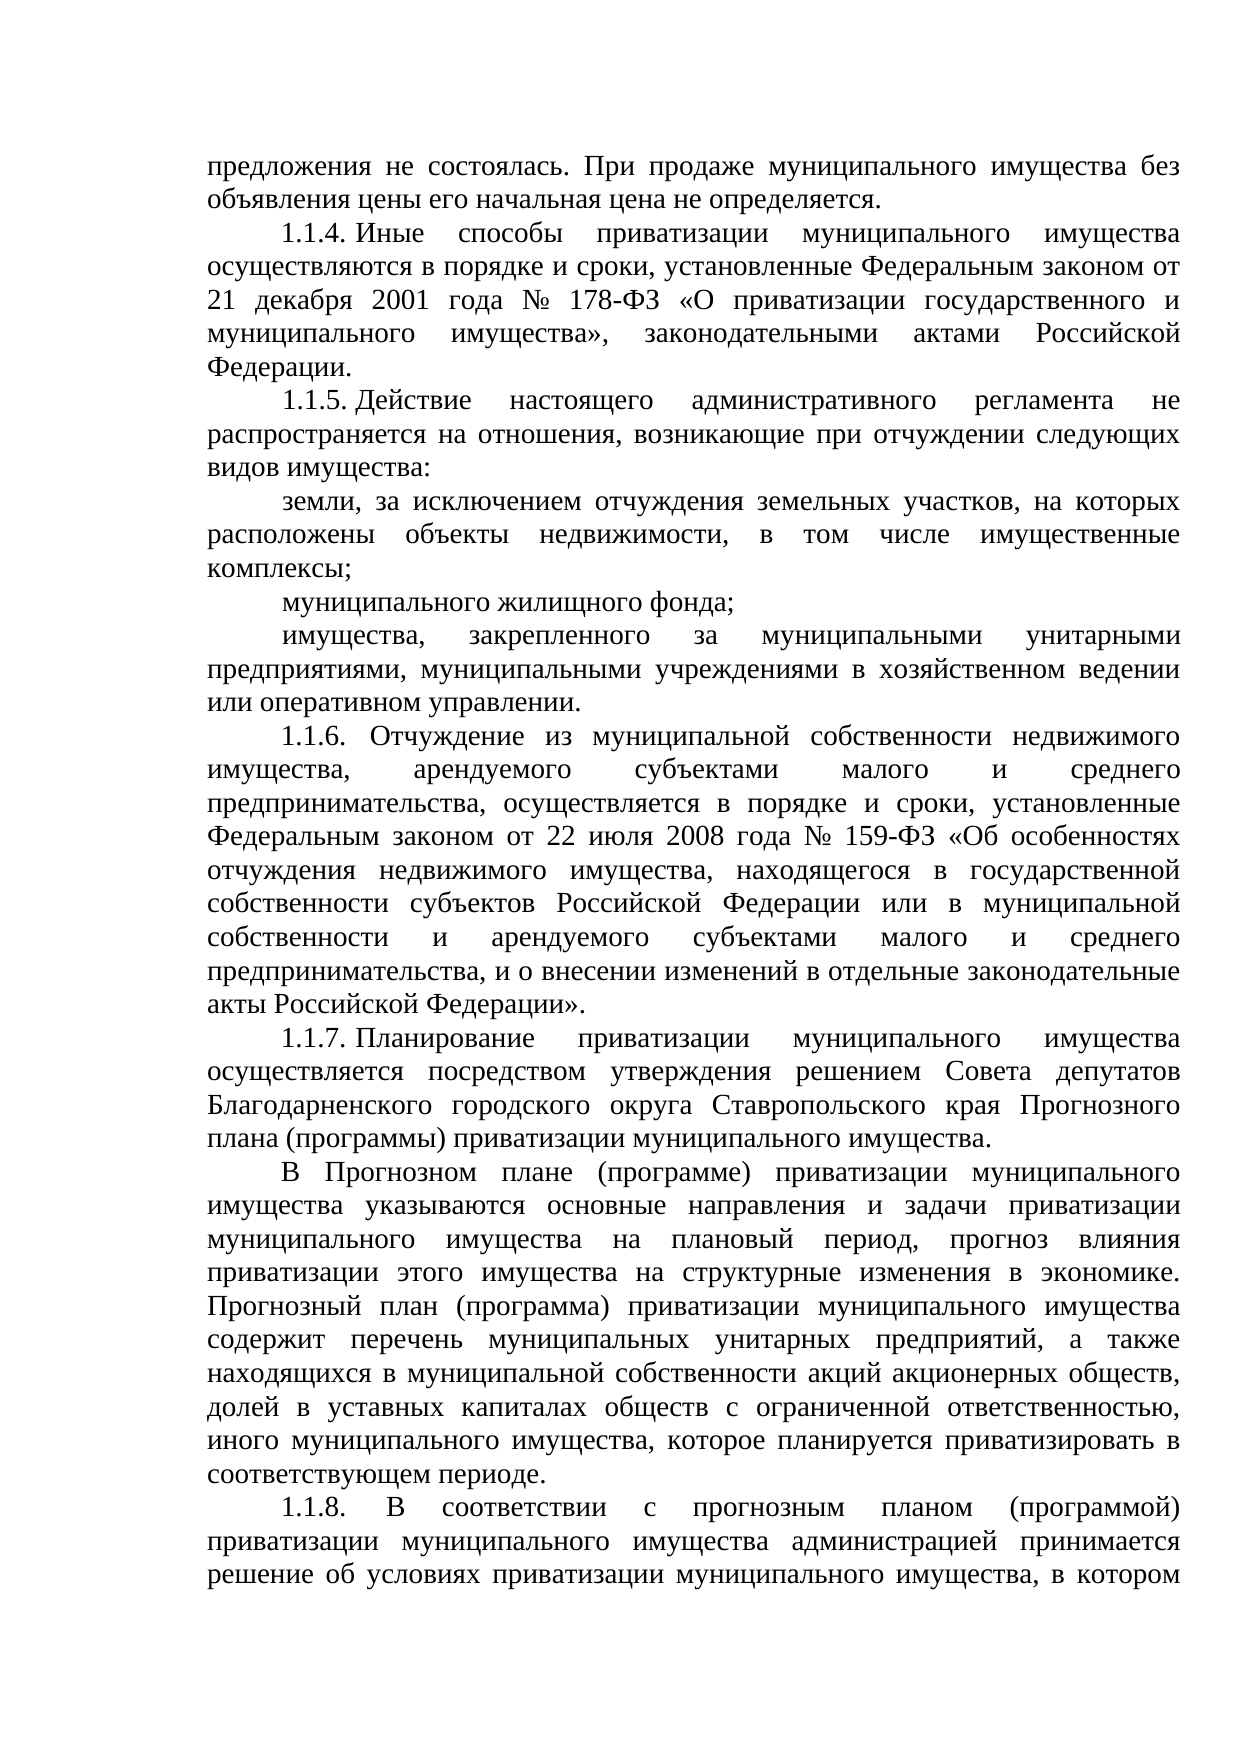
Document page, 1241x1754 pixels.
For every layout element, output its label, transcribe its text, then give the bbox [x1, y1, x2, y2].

text 1.1.4. Иные способы приватизации муниципального имущества осуществляются в порядке и сроки, установленные Федеральным законом от 21 декабря 2001 года № 178-ФЗ «О приватизации государственного и муниципального имущества», законодательными актами Российской Федерации. [207, 215, 1181, 382]
text 1.1.7. Планирование приватизации муниципального имущества осуществляется посредством утверждения решением Совета депутатов Благодарненского городского округа Ставропольского края Прогнозного плана (программы) приватизации муниципального имущества. [207, 1020, 1181, 1154]
text земли, за исключением отчуждения земельных участков, на которых расположены объекты недвижимости, в том числе имущественные комплексы; [207, 483, 1181, 584]
text 1.1.5. Действие настоящего административного регламента не распространяется на отношения, возникающие при отчуждении следующих видов имущества: [207, 382, 1181, 483]
text В Прогнозном плане (программе) приватизации муниципального имущества указываются основные направления и задачи приватизации муниципального имущества на плановый период, прогноз влияния приватизации этого имущества на структурные изменения в экономике. Прогнозный план (программа) приватизации муниципального имущества содержит перечень муниципальных унитарных предприятий, а также находящихся в муниципальной собственности акций акционерных обществ, долей в уставных капиталах обществ с ограниченной ответственностью, иного муниципального имущества, которое планируется приватизировать в соответствующем периоде. [207, 1154, 1181, 1489]
text муниципального жилищного фонда; [207, 584, 1181, 617]
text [207, 148, 1181, 215]
text 1.1.6. Отчуждение из муниципальной собственности недвижимого имущества, арендуемого субъектами малого и среднего предпринимательства, осуществляется в порядке и сроки, установленные Федеральным законом от 22 июля 2008 года № 159-ФЗ «Об особенностях отчуждения недвижимого имущества, находящегося в государственной собственности субъектов Российской Федерации или в муниципальной собственности и арендуемого субъектами малого и среднего предпринимательства, и о внесении изменений в отдельные законодательные акты Российской Федерации». [207, 718, 1181, 1020]
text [207, 1489, 1181, 1590]
text имущества, закрепленного за муниципальными унитарными предприятиями, муниципальными учреждениями в хозяйственном ведении или оперативном управлении. [207, 617, 1181, 718]
